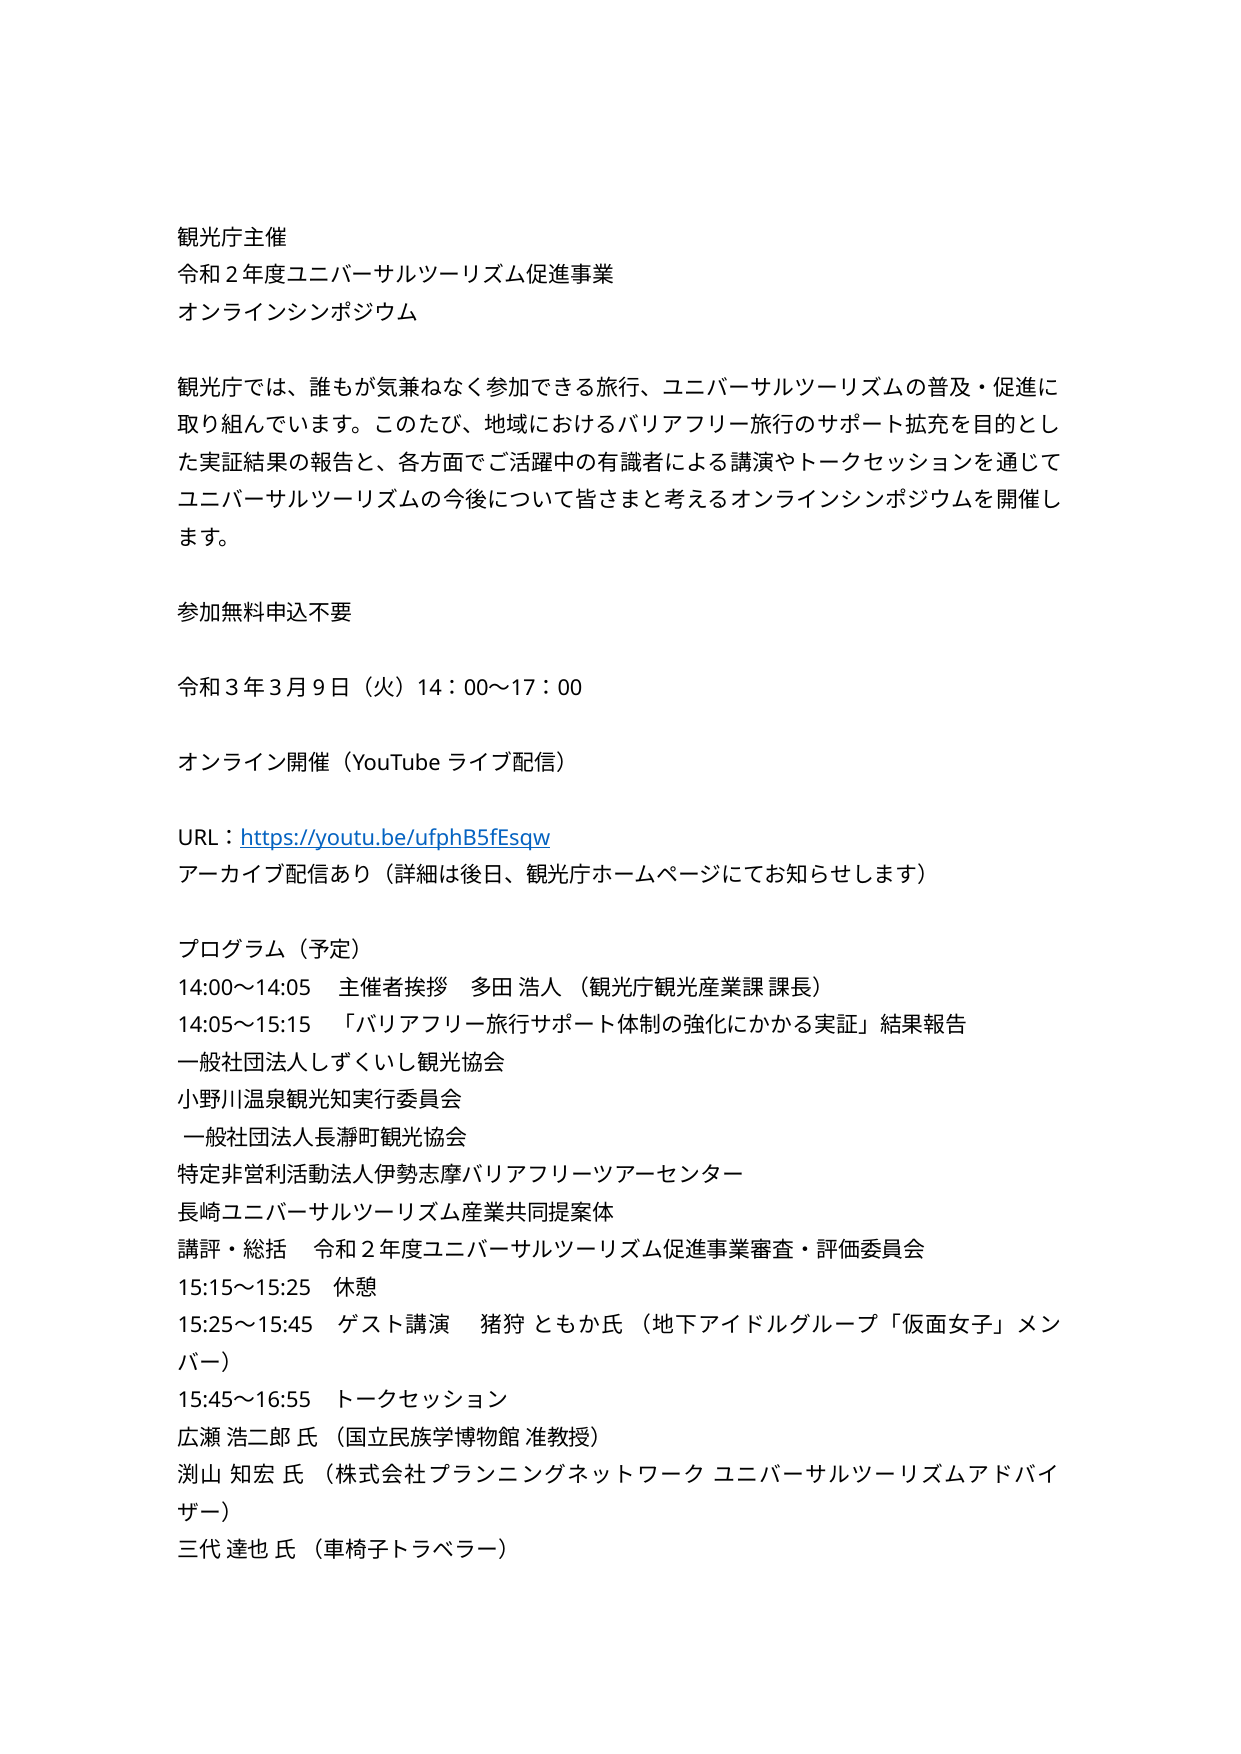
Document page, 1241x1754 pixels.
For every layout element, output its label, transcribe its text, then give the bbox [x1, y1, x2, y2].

text 講評・総括 令和２年度ユニバーサルツーリズム促進事業審査・評価委員会 [177, 1229, 1063, 1267]
text 14:00～14:05 主催者挨拶 多田 浩人 （観光庁観光産業課 課長） [177, 967, 1063, 1004]
text プログラム（予定） [177, 929, 1063, 967]
text 一般社団法人しずくいし観光協会 [177, 1042, 1063, 1079]
text 観光庁では、誰もが気兼ねなく参加できる旅行、ユニバーサルツーリズムの普及・促進に取り組んでいます。このたび、地域におけるバリアフリー旅行のサポート拡充を目的とした実証結果の報告と、各方面でご活躍中の有識者による講演やトークセッションを通じて、ユニバーサルツーリズムの今後について皆さまと考えるオンラインシンポジウムを開催します。 [177, 367, 1063, 554]
text 長崎ユニバーサルツーリズム産業共同提案体 [177, 1192, 1063, 1229]
text 令和３年3月9日（火）14：00～17：00 [177, 667, 1063, 704]
text 観光庁主催 [177, 217, 1063, 254]
text 一般社団法人長瀞町観光協会 [177, 1117, 1063, 1154]
text 14:05～15:15 「バリアフリー旅行サポート体制の強化にかかる実証」結果報告 [177, 1004, 1063, 1042]
text 三代 達也 氏 （車椅子トラベラー） [177, 1529, 1063, 1567]
text 15:25～15:45 ゲスト講演 猪狩 ともか氏 （地下アイドルグループ「仮面女子」メンバー） [177, 1304, 1063, 1379]
text 参加無料申込不要 [177, 592, 1063, 629]
text 15:45～16:55 トークセッション [177, 1379, 1063, 1417]
text アーカイブ配信あり（詳細は後日、観光庁ホームページにてお知らせします） [177, 854, 1063, 892]
text URL：https://youtu.be/ufphB5fEsqw [177, 817, 1063, 854]
text 特定非営利活動法人伊勢志摩バリアフリーツアーセンター [177, 1154, 1063, 1192]
text 15:15～15:25 休憩 [177, 1267, 1063, 1304]
text 渕山 知宏 氏 （株式会社プランニングネットワーク ユニバーサルツーリズムアドバイザー） [177, 1454, 1063, 1529]
text 広瀬 浩二郎 氏 （国立民族学博物館 准教授） [177, 1417, 1063, 1454]
text オンラインシンポジウム [177, 292, 1063, 329]
text オンライン開催（YouTube ライブ配信） [177, 742, 1063, 779]
text 小野川温泉観光知実行委員会 [177, 1079, 1063, 1117]
text 令和2年度ユニバーサルツーリズム促進事業 [177, 254, 1063, 292]
